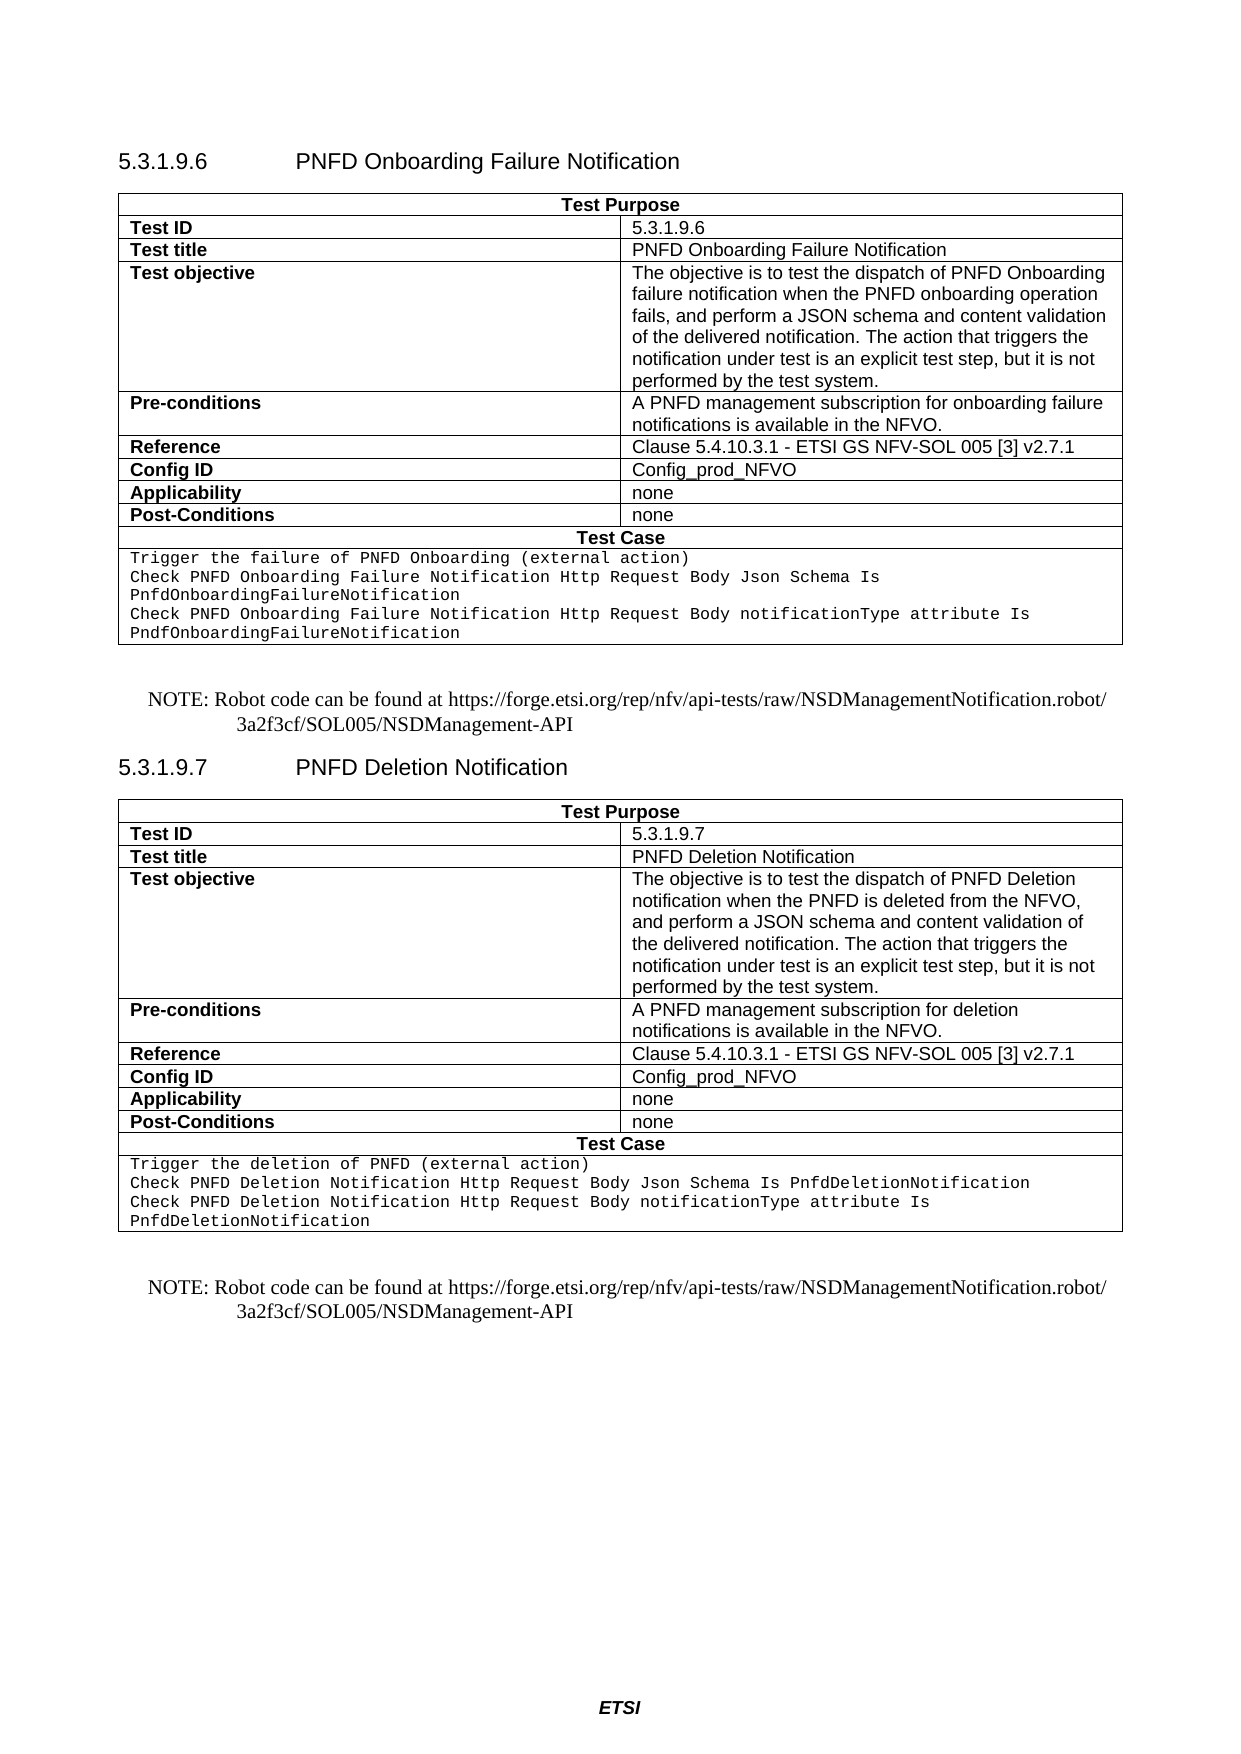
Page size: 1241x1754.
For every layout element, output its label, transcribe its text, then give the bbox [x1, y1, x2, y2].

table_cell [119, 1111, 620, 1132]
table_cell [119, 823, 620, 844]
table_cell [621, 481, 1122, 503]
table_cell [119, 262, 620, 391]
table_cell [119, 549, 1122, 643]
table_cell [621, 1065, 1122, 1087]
text NOTE: Robot code can be found at https://forge.etsi.org/rep/nfv/api-tests/raw/NSDManagementNotification.robot/3a2f3cf/SOL005/NSDManagement-API [148, 687, 1122, 736]
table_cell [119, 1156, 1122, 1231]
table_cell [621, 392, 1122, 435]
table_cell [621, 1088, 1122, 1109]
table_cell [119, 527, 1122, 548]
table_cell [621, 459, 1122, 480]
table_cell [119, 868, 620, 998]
subtitle 5.3.1.9.6 PNFD Onboarding Failure Notification [118, 148, 1122, 174]
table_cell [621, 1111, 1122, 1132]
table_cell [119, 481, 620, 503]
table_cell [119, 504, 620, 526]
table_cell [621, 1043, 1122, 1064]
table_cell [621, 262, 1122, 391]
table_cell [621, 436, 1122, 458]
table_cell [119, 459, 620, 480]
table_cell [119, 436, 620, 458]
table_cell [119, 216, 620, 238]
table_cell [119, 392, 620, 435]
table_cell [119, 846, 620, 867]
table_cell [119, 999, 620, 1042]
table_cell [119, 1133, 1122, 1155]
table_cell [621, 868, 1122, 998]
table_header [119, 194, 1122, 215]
subtitle 5.3.1.9.7 PNFD Deletion Notification [118, 754, 1122, 781]
text NOTE: Robot code can be found at https://forge.etsi.org/rep/nfv/api-tests/raw/NSDManagementNotification.robot/3a2f3cf/SOL005/NSDManagement-API [148, 1275, 1122, 1323]
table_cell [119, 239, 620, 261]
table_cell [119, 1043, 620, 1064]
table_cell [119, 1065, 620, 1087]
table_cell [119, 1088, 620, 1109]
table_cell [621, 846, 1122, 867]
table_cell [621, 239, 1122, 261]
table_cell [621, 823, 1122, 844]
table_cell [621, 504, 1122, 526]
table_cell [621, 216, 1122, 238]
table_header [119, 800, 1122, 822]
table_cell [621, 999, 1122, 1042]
